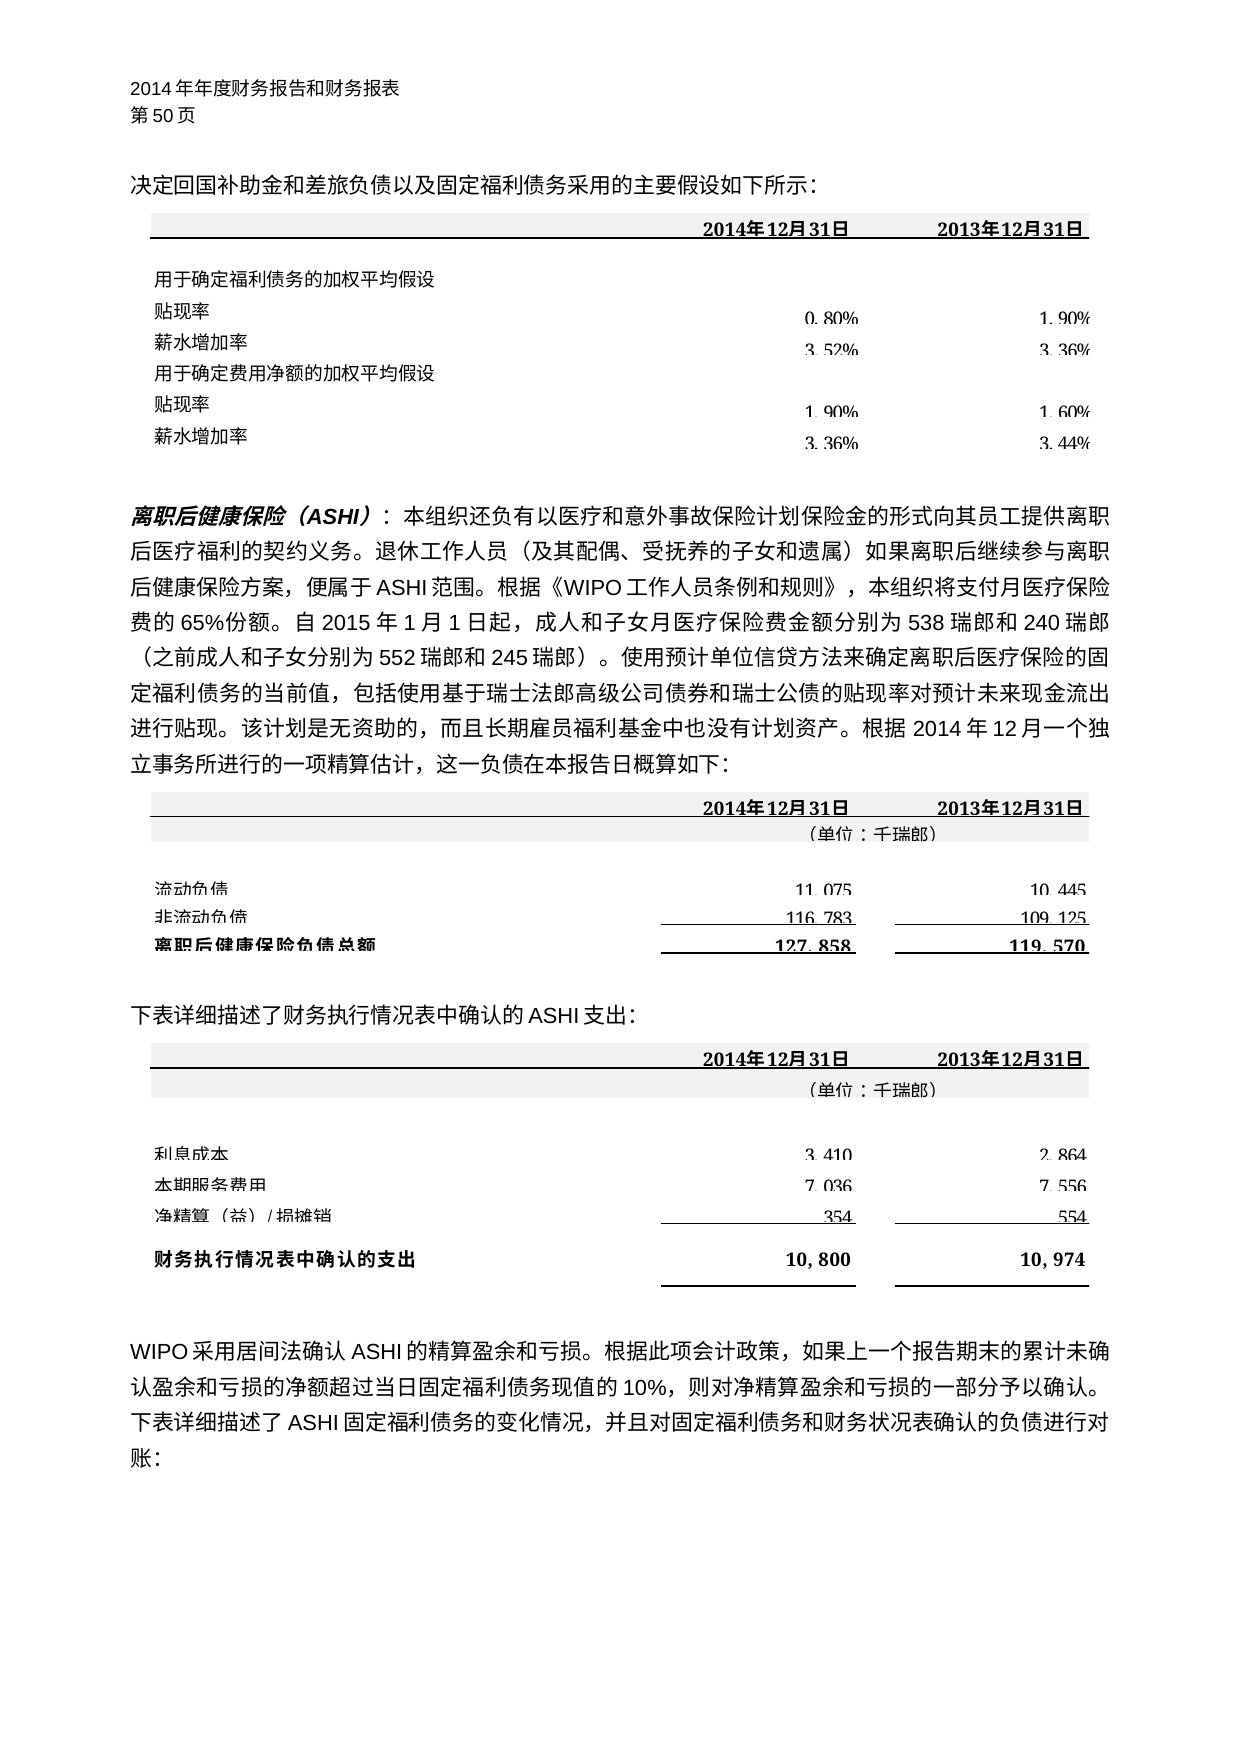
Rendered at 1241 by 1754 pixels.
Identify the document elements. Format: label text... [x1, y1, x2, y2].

text 决定回国补助金和差旅负债以及固定福利债务采用的主要假设如下所示： [130, 164, 1110, 199]
text 下表详细描述了财务执行情况表中确认的ASHI支出： [130, 994, 1110, 1030]
text WIPO采用居间法确认ASHI的精算盈余和亏损。根据此项会计政策，如果上一个报告期末的累计未确认盈余和亏损的净额超过当日固定福利债务现值的10%，则对净精算盈余和亏损的一部分予以确认。下表详细描述了ASHI固定福利债务的变化情况，并且对固定福利债务和财务状况表确认的负债进行对账： [130, 1331, 1110, 1472]
text 离职后健康保险（ASHI）：本组织还负有以医疗和意外事故保险计划保险金的形式向其员工提供离职后医疗福利的契约义务。退休工作人员（及其配偶、受抚养的子女和遗属）如果离职后继续参与离职后健康保险方案，便属于ASHI范围。根据《WIPO工作人员条例和规则》，本组织将支付月医疗保险费的65%份额。自2015年1月1日起，成人和子女月医疗保险费金额分别为538瑞郎和240瑞郎（之前成人和子女分别为552瑞郎和245瑞郎）。使用预计单位信贷方法来确定离职后医疗保险的固定福利债务的当前值，包括使用基于瑞士法郎高级公司债券和瑞士公债的贴现率对预计未来现金流出进行贴现。该计划是无资助的，而且长期雇员福利基金中也没有计划资产。根据2014年12月一个独立事务所进行的一项精算估计，这一负债在本报告日概算如下： [130, 495, 1110, 778]
